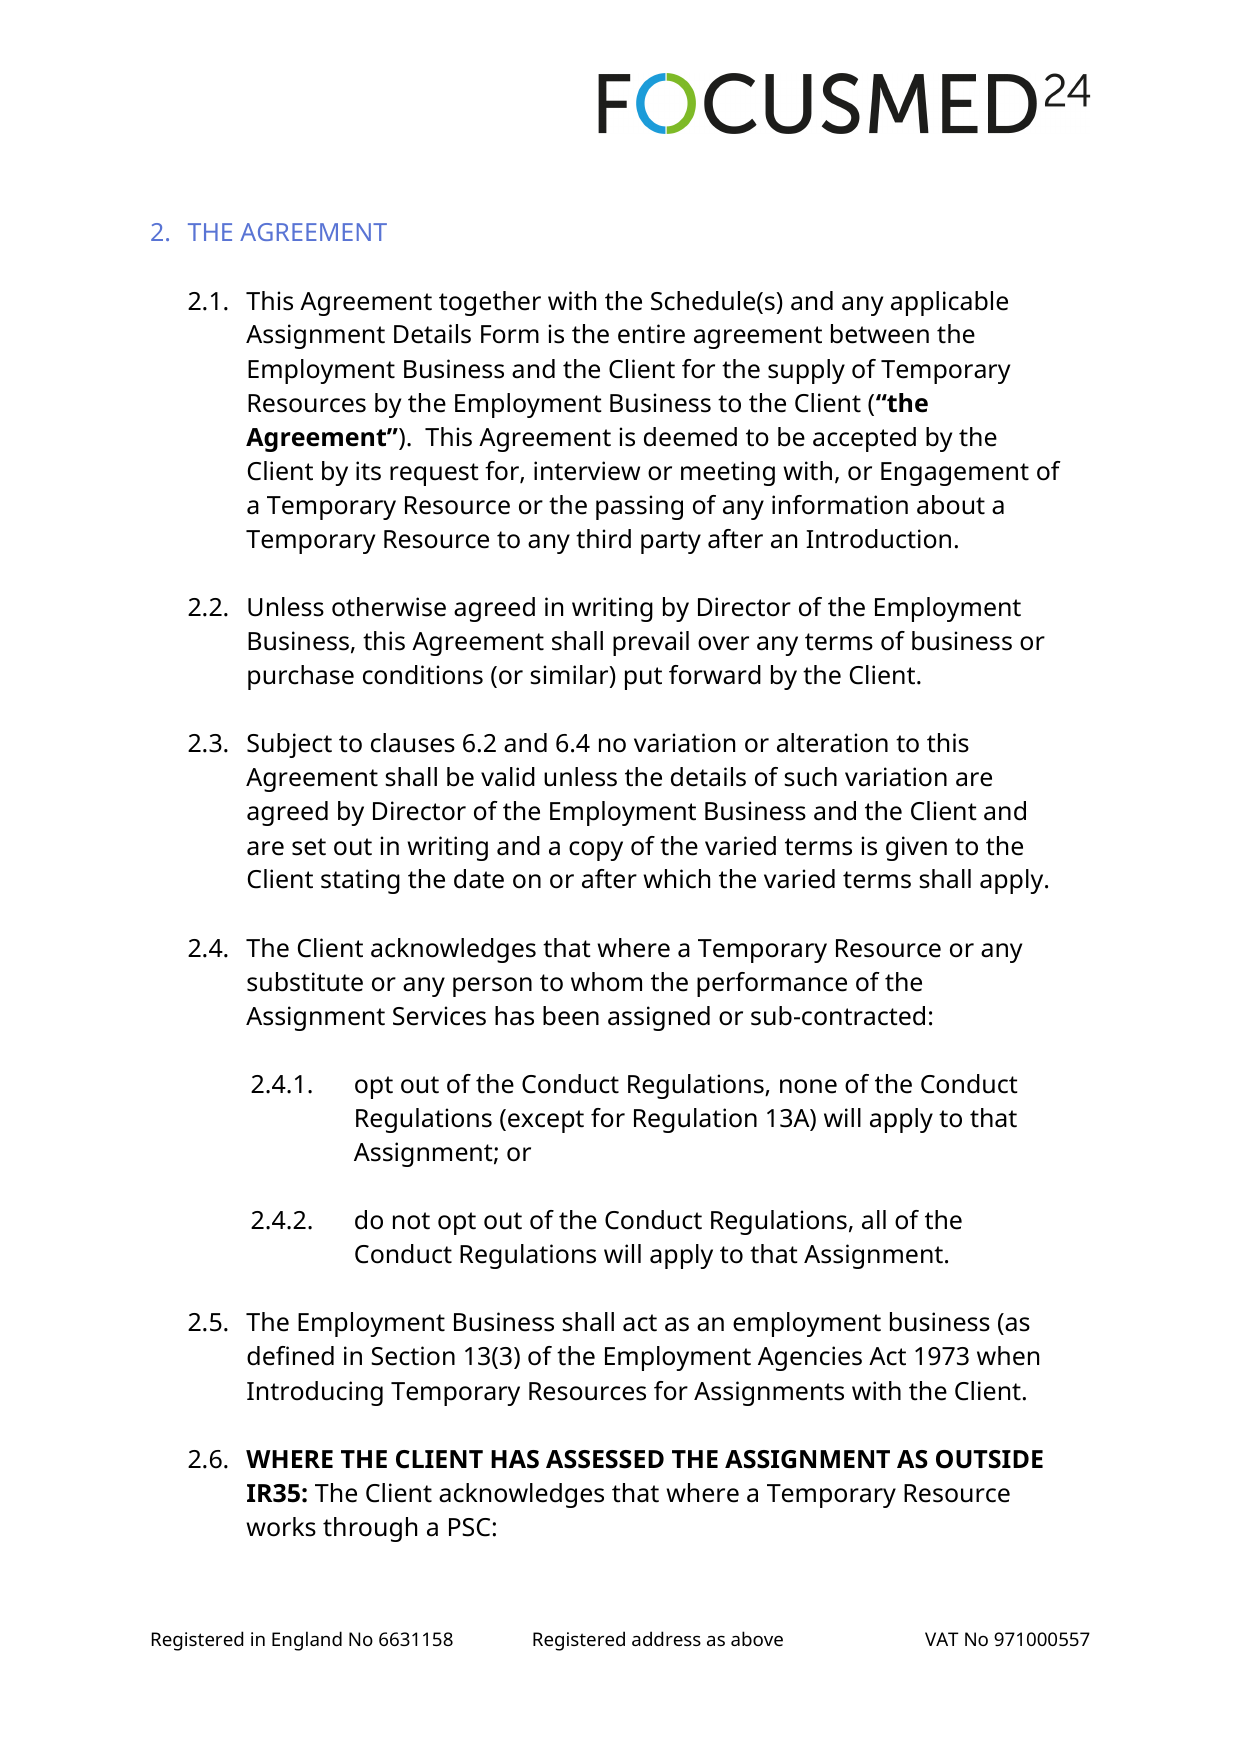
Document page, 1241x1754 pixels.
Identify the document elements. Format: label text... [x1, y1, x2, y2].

list Subject to clauses 6.2 and 6.4 no variation or alteration to this Agreement shall be valid unless the details of such variation are agreed by Director of the Employment Business and the Client and are set out in writing and a copy of the varied terms is given to the Client stating the date on or after which the varied terms shall apply. [187, 726, 1061, 896]
picture [598, 73, 1091, 134]
list opt out of the Conduct Regulations, none of the Conduct Regulations (except for Regulation 13A) will apply to that Assignment; or [250, 1067, 1061, 1169]
list do not opt out of the Conduct Regulations, all of the Conduct Regulations will apply to that Assignment. [250, 1203, 1061, 1271]
list WHERE THE CLIENT HAS ASSESSED THE ASSIGNMENT AS OUTSIDE IR35: The Client acknowledges that where a Temporary Resource works through a PSC: [187, 1441, 1061, 1543]
list THE AGREEMENT [150, 215, 1090, 249]
list The Client acknowledges that where a Temporary Resource or any substitute or any person to whom the performance of the Assignment Services has been assigned or sub-contracted: [187, 930, 1061, 1032]
list The Employment Business shall act as an employment business (as defined in Section 13(3) of the Employment Agencies Act 1973 when Introducing Temporary Resources for Assignments with the Client. [187, 1305, 1061, 1407]
list This Agreement together with the Schedule(s) and any applicable Assignment Details Form is the entire agreement between the Employment Business and the Client for the supply of Temporary Resources by the Employment Business to the Client (“the Agreement”). This Agreement is deemed to be accepted by the Client by its request for, interview or meeting with, or Engagement of a Temporary Resource or the passing of any information about a Temporary Resource to any third party after an Introduction. [187, 283, 1061, 556]
list Unless otherwise agreed in writing by Director of the Employment Business, this Agreement shall prevail over any terms of business or purchase conditions (or similar) put forward by the Client. [187, 590, 1061, 692]
